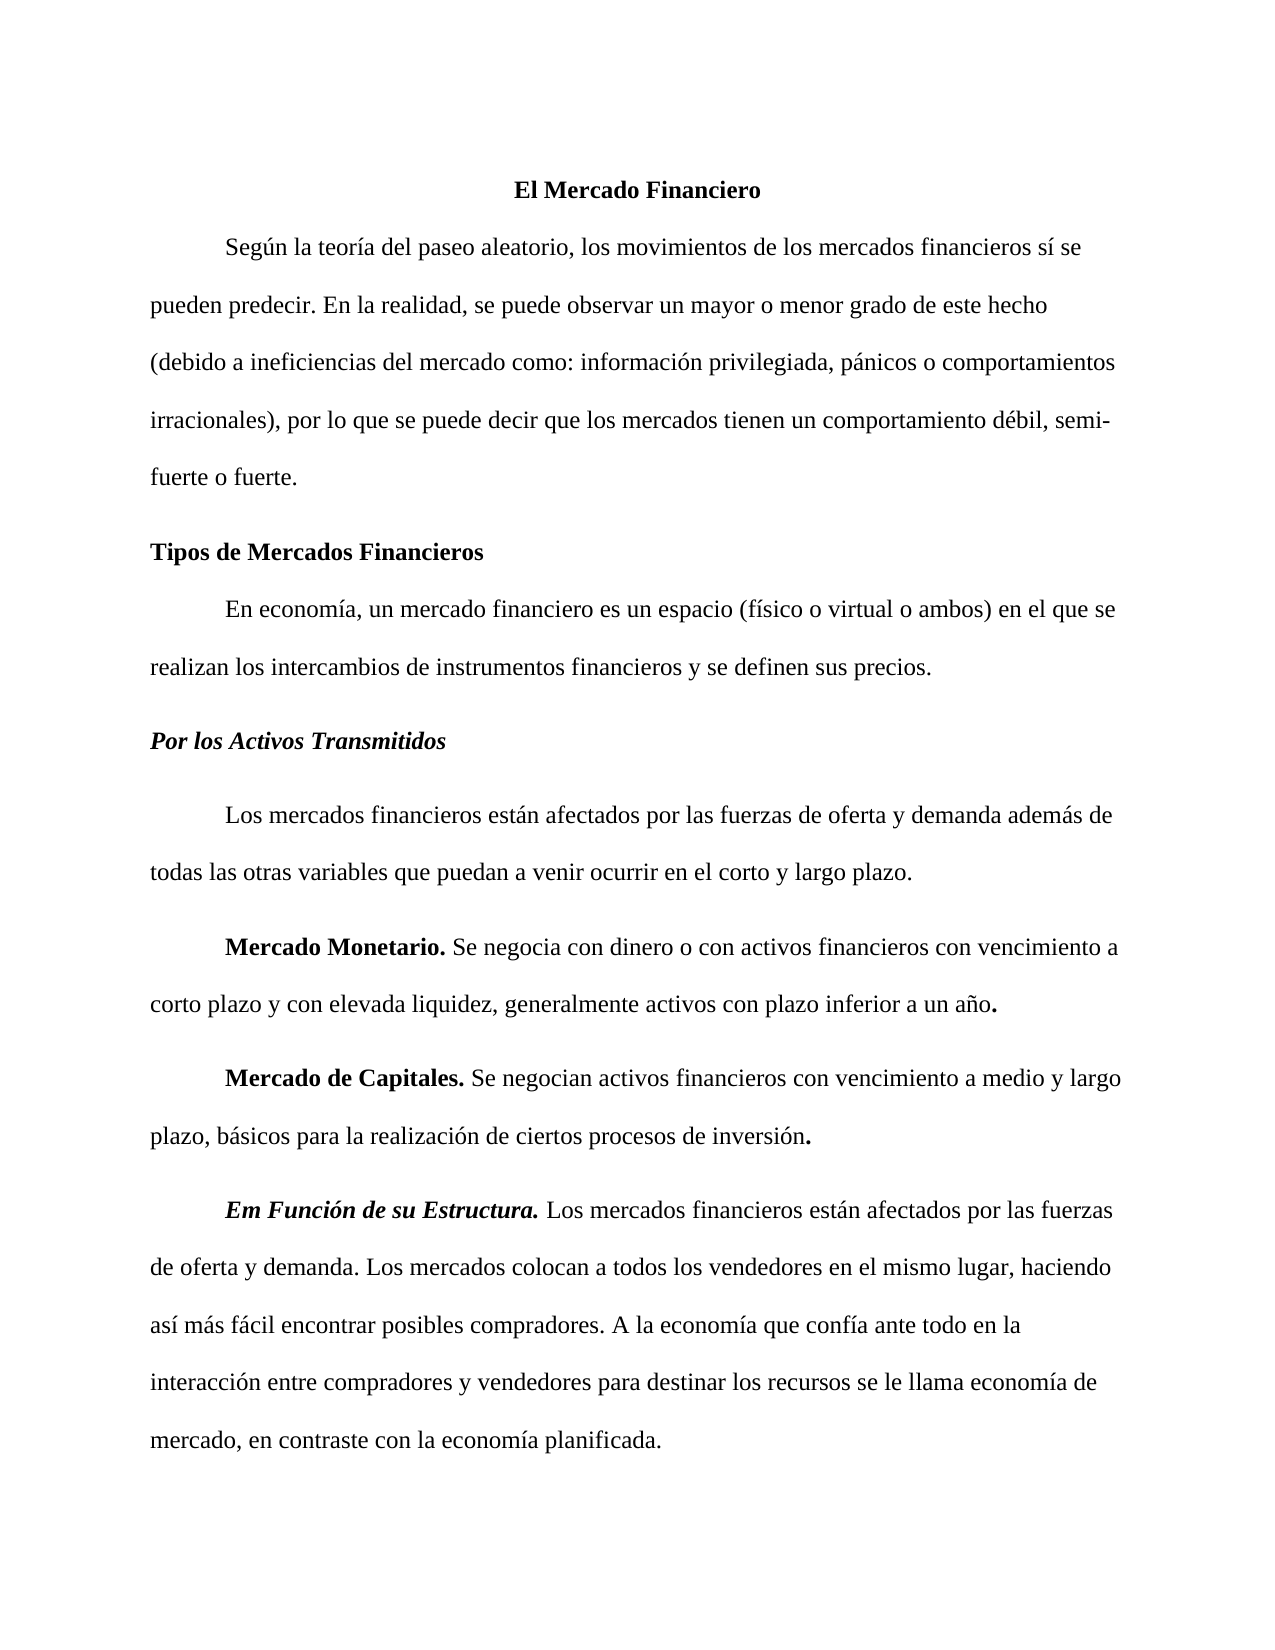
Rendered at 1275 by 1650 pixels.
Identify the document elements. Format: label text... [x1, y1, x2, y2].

text En economía, un mercado financiero es un espacio (físico o virtual o ambos) en el que se realizan los intercambios de instrumentos financieros y se definen sus precios. [150, 594, 1125, 680]
text Mercado de Capitales. Se negocian activos financieros con vencimiento a medio y largo plazo, básicos para la realización de ciertos procesos de inversión. [150, 1063, 1125, 1149]
text Em Función de su Estructura. Los mercados financieros están afectados por las fuerzas de oferta y demanda. Los mercados colocan a todos los vendedores en el mismo lugar, haciendo así más fácil encontrar posibles compradores. A la economía que confía ante todo en la interacción entre compradores y vendedores para destinar los recursos se le llama economía de mercado, en contraste con la economía planificada. [150, 1195, 1125, 1454]
text Según la teoría del paseo aleatorio, los movimientos de los mercados financieros sí se pueden predecir. En la realidad, se puede observar un mayor o menor grado de este hecho (debido a ineficiencias del mercado como: información privilegiada, pánicos o comportamientos irracionales), por lo que se puede decir que los mercados tienen un comportamiento débil, semi-fuerte o fuerte. [150, 232, 1125, 491]
subtitle Tipos de Mercados Financieros [150, 537, 1125, 565]
subtitle El Mercado Financiero [150, 175, 1125, 204]
text Por los Activos Transmitidos [150, 726, 1125, 754]
text Mercado Monetario. Se negocia con dinero o con activos financieros con vencimiento a corto plazo y con elevada liquidez, generalmente activos con plazo inferior a un año. [150, 932, 1125, 1018]
text Los mercados financieros están afectados por las fuerzas de oferta y demanda además de todas las otras variables que puedan a venir ocurrir en el corto y largo plazo. [150, 800, 1125, 886]
